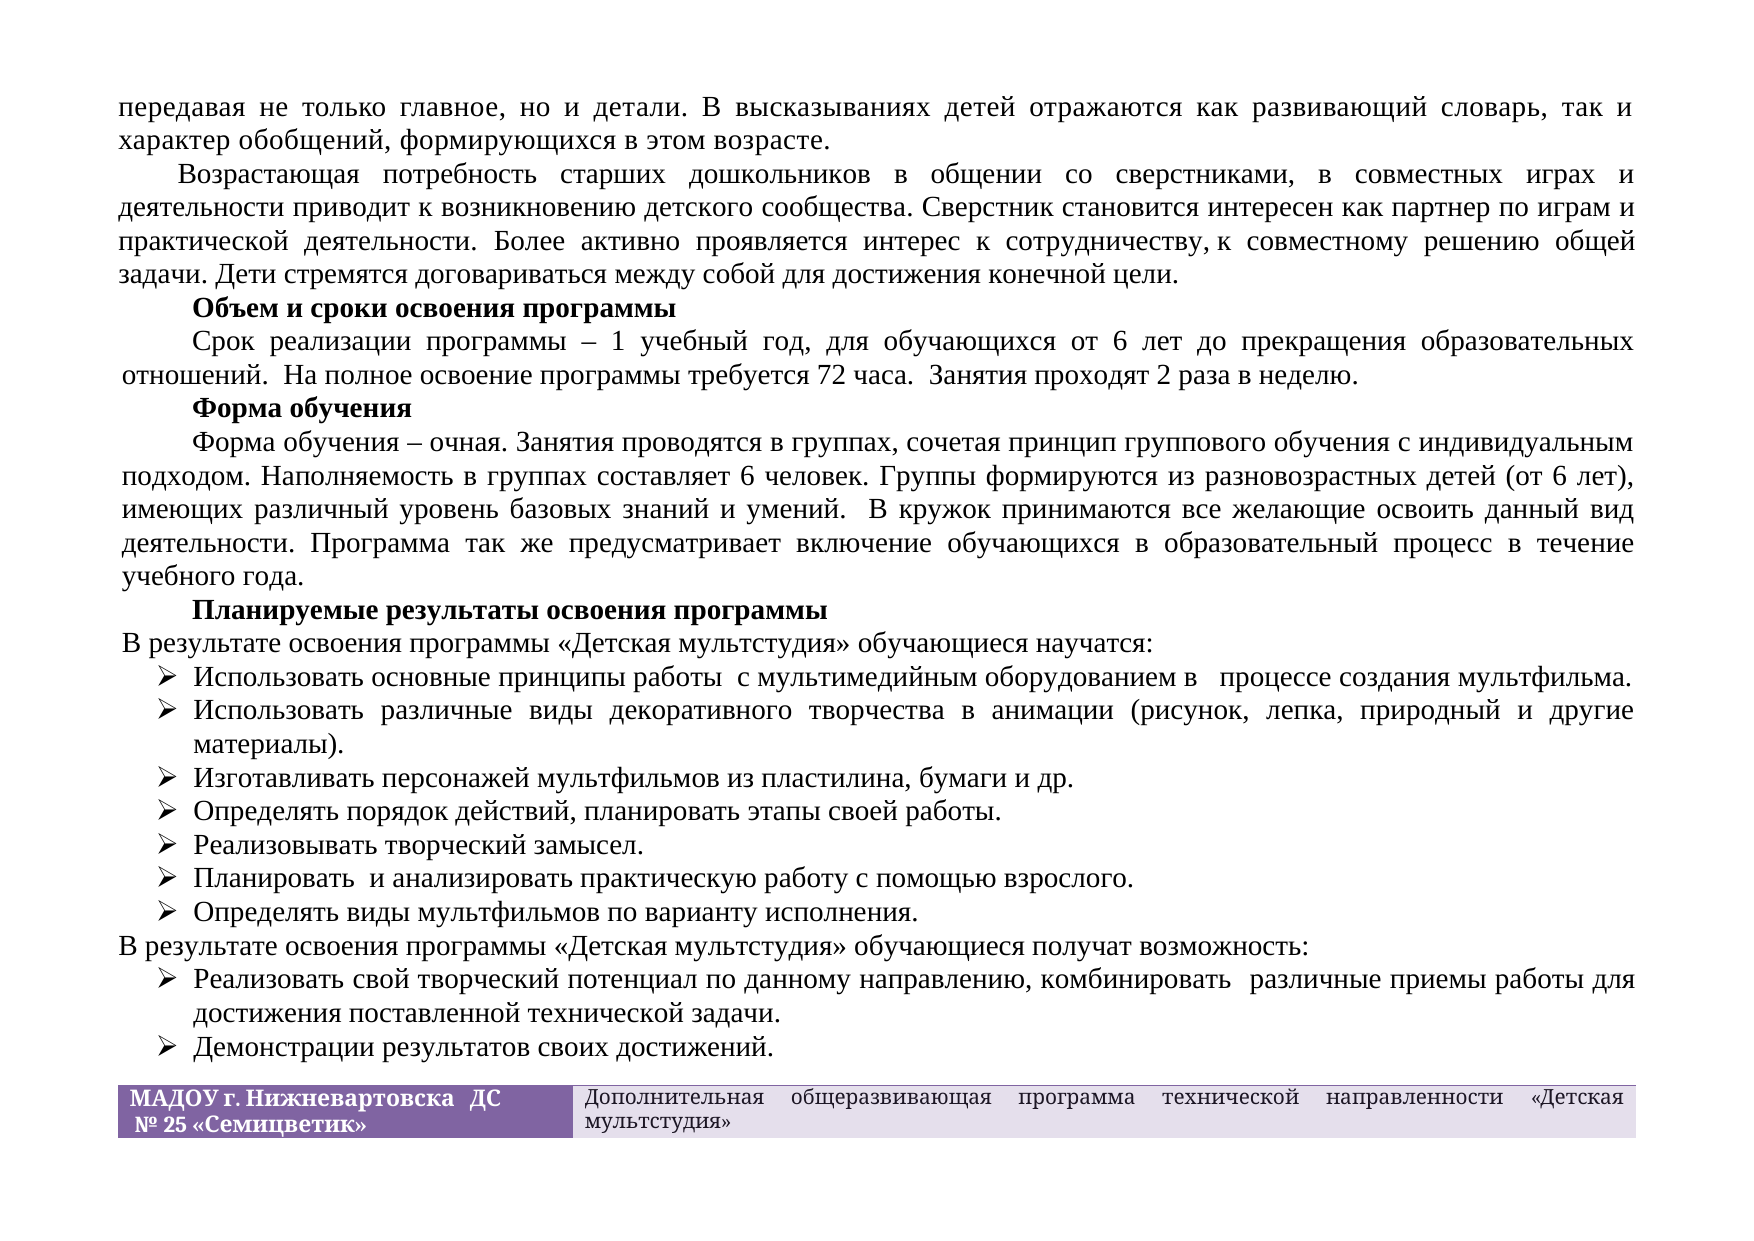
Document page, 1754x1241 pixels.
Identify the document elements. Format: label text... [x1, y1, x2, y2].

text Планируемые результаты освоения программы [118, 592, 1636, 625]
text Возрастающая потребность старших дошкольников в общении со сверстниками, в совместных играх и деятельности приводит к возникновению детского сообщества. Сверстник становится интересен как партнер по играм и практической деятельности. Более активно проявляется интерес к сотрудничеству, к совместному решению общей задачи. Дети стремятся договариваться между собой для достижения конечной цели. [118, 156, 1636, 290]
list Реализовать свой творческий потенциал по данному направлению, комбинировать различные приемы работы для достижения поставленной технической задачи. [156, 961, 1636, 1029]
title Изготавливать персонажей мультфильмов из пластилина, бумаги и др. [156, 760, 1636, 793]
title Определять виды мультфильмов по варианту исполнения. [156, 894, 1636, 928]
text Объем и сроки освоения программы [118, 290, 1636, 323]
title Использовать различные виды декоративного творчества в анимации (рисунок, лепка, природный и другие материалы). [156, 692, 1636, 760]
title Определять порядок действий, планировать этапы своей работы. [156, 793, 1636, 827]
text Форма обучения [118, 391, 1636, 424]
title В результате освоения программы «Детская мультстудия» обучающиеся получат возможность: [118, 928, 1636, 961]
title Форма обучения – очная. Занятия проводятся в группах, сочетая принцип группового обучения с индивидуальным подходом. Наполняемость в группах составляет 6 человек. Группы формируются из разновозрастных детей (от 6 лет), имеющих различный уровень базовых знаний и умений. В кружок принимаются все желающие освоить данный вид деятельности. Программа так же предусматривает включение обучающихся в образовательный процесс в течение учебного года. [122, 424, 1636, 592]
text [118, 89, 1636, 156]
title В результате освоения программы «Детская мультстудия» обучающиеся научатся: [122, 625, 1636, 659]
title Реализовывать творческий замысел. [156, 827, 1636, 861]
title Использовать основные принципы работы с мультимедийным оборудованием в процессе создания мультфильма. [156, 659, 1636, 692]
title Планировать и анализировать практическую работу с помощью взрослого. [156, 861, 1636, 894]
title Демонстрации результатов своих достижений. [156, 1029, 1636, 1062]
title Срок реализации программы – 1 учебный год, для обучающихся от 6 лет до прекращения образовательных отношений. На полное освоение программы требуется 72 часа. Занятия проходят 2 раза в неделю. [122, 323, 1636, 391]
